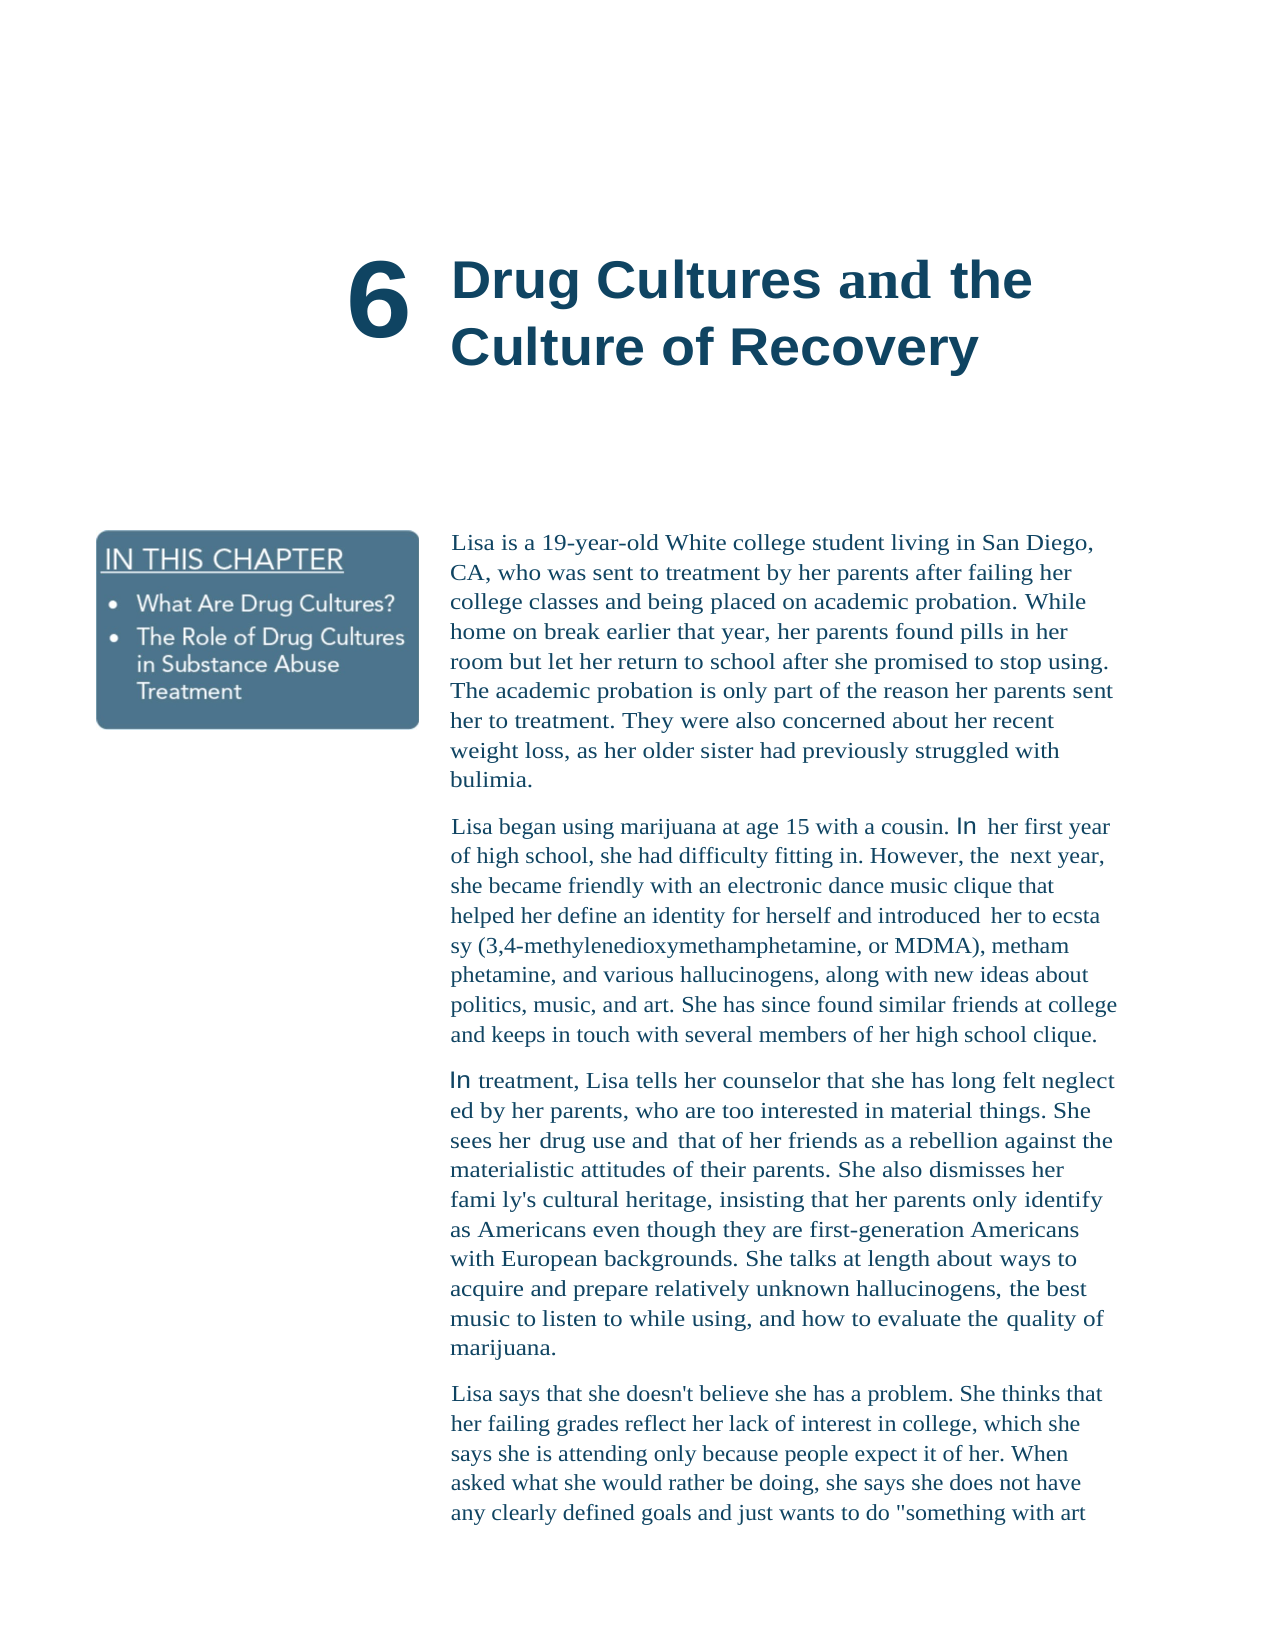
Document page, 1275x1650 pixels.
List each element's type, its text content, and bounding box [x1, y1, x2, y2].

text Lisa is a 19-year-old White college student living in San Diego, CA, who was sent to treatment by her parents after failing her college classes and being placed on academic probation. While home on break earlier that year, her parents found pills in her room but let her return to school after she promised to stop using. The academic probation is only part of the reason her parents sent her to treatment. They were also concerned about her recent weight loss, as her older sister had previously struggled with bulimia. [450, 529, 1126, 793]
text In treatment, Lisa tells her counselor that she has long felt neglect­ ed by her parents, who are too interested in material things. She sees her drug use and that of her friends as a rebellion against the materialistic attitudes of their parents. She also dismisses her fami­ ly's cultural heritage, insisting that her parents only identify as Americans even though they are first-generation Americans with European backgrounds. She talks at length about ways to acquire and prepare relatively unknown hallucinogens, the best music to listen to while using, and how to evaluate the quality of marijuana. [449, 1066, 1123, 1361]
text Lisa says that she doesn't believe she has a problem. She thinks that her failing grades reflect her lack of interest in college, which she says she is attending only because people expect it of her. When asked what she would rather be doing, she says she does not have any clearly defined goals and just wants to do "something with art [451, 1380, 1112, 1525]
subtitle Drug Cultures and the Culture of Recovery [451, 247, 1112, 376]
text Lisa began using marijuana at age 15 with a cousin. In her first year of high school, she had difficulty fitting in. However, the next year, she became friendly with an electronic dance music clique that helped her define an identity for herself and introduced her to ecsta­ sy (3,4-methylenedioxymethamphetamine, or MDMA), metham­ phetamine, and various hallucinogens, along with new ideas about politics, music, and art. She has since found similar friends at college and keeps in touch with several members of her high school clique. [450, 812, 1119, 1047]
picture [96, 530, 419, 730]
